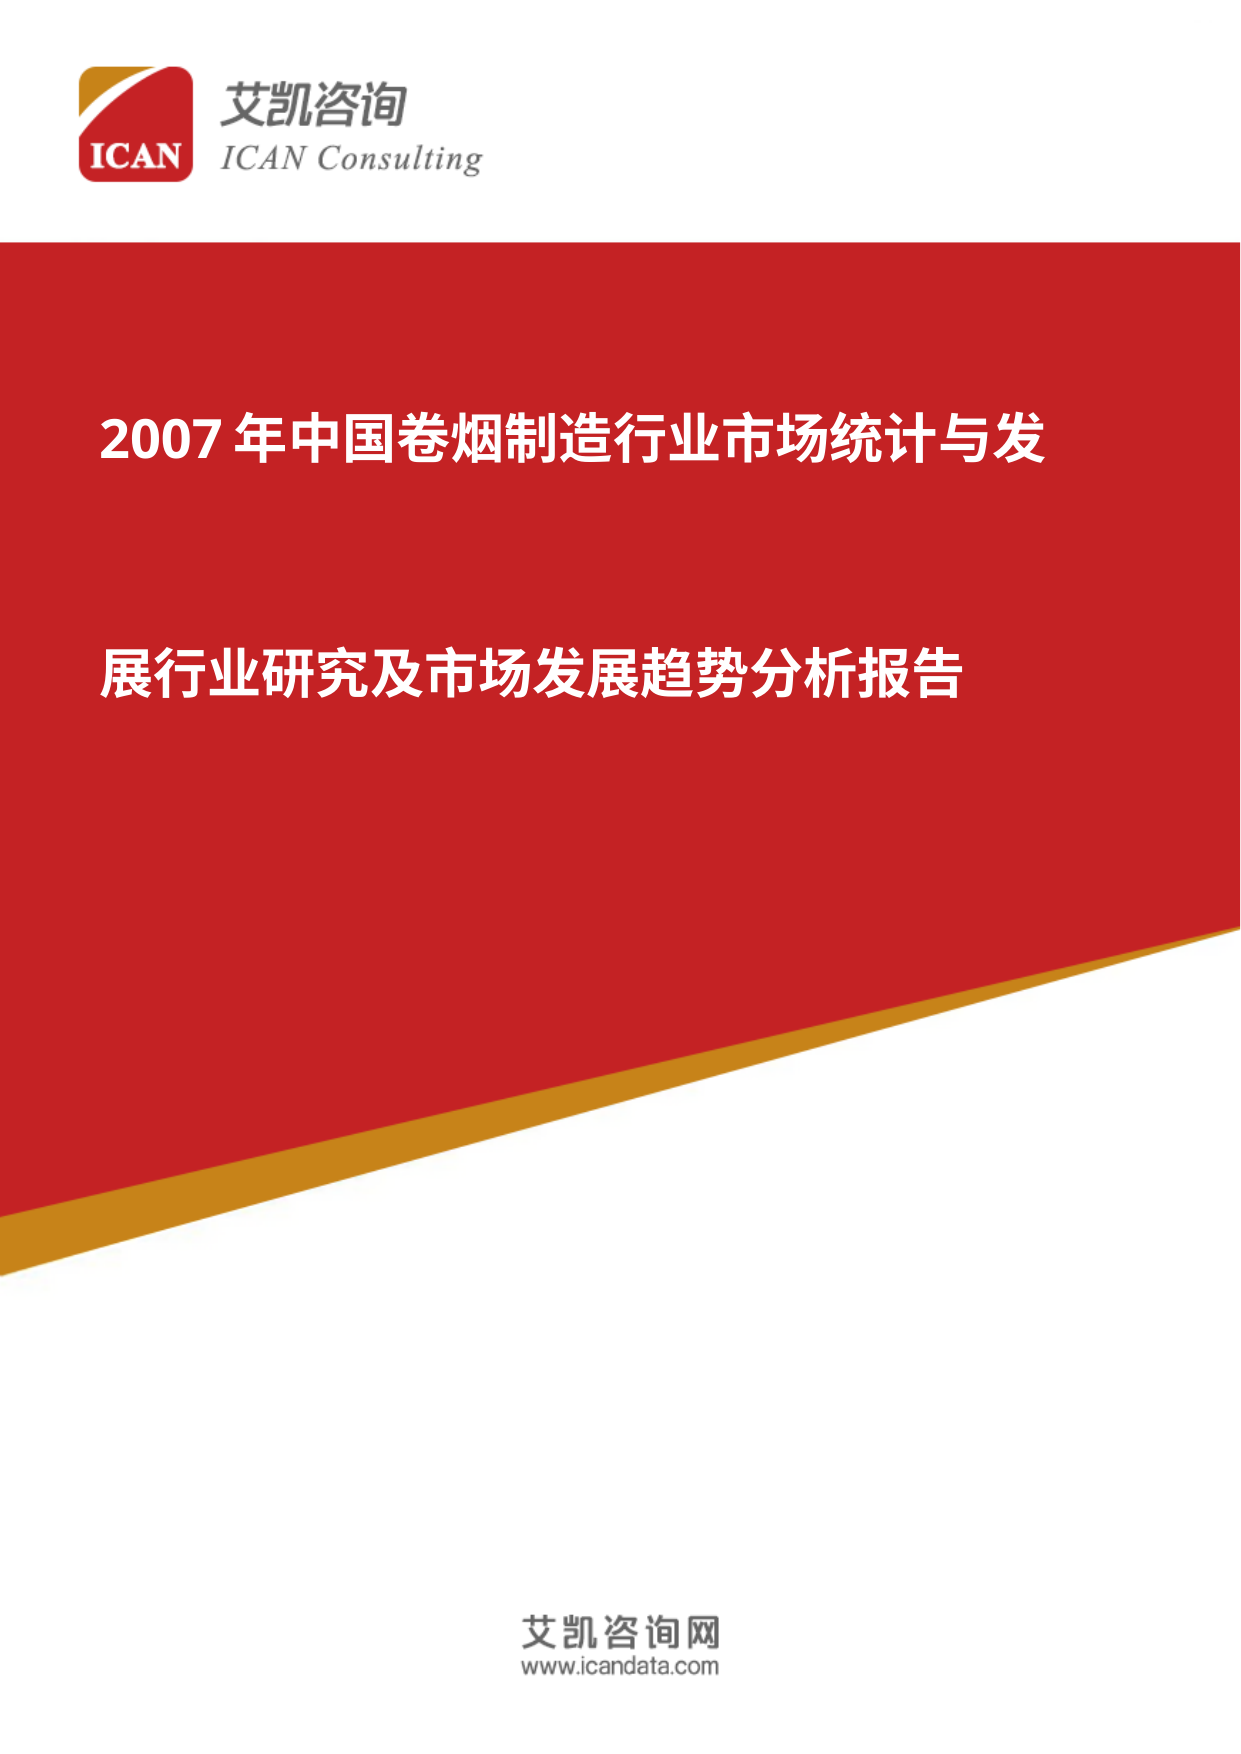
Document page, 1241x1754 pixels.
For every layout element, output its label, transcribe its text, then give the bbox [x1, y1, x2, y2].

subtitle 2007年中国卷烟制造行业市场统计与发展行业研究及市场发展趋势分析报告 [99, 386, 1053, 718]
picture [0, 5, 1241, 1754]
